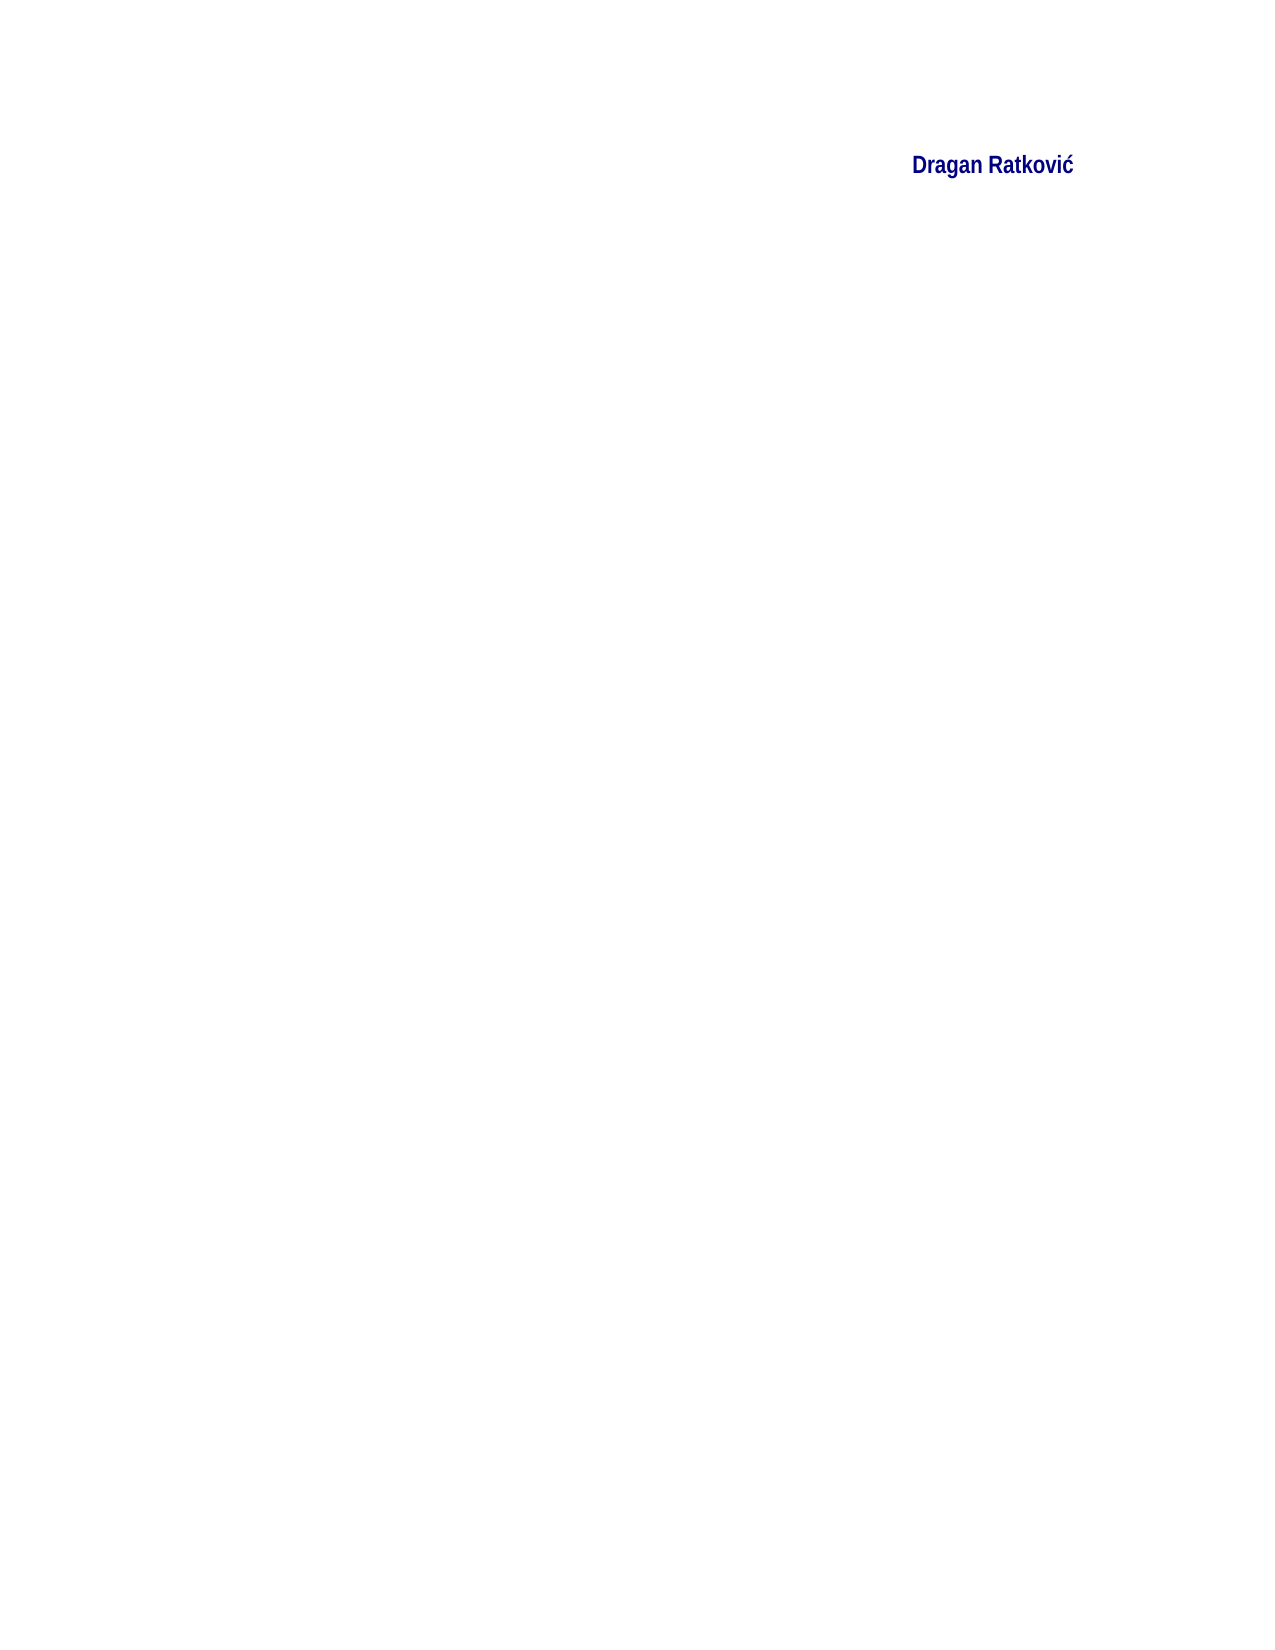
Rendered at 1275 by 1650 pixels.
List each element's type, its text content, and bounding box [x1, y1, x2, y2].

text Dragan Ratković [150, 150, 1125, 179]
